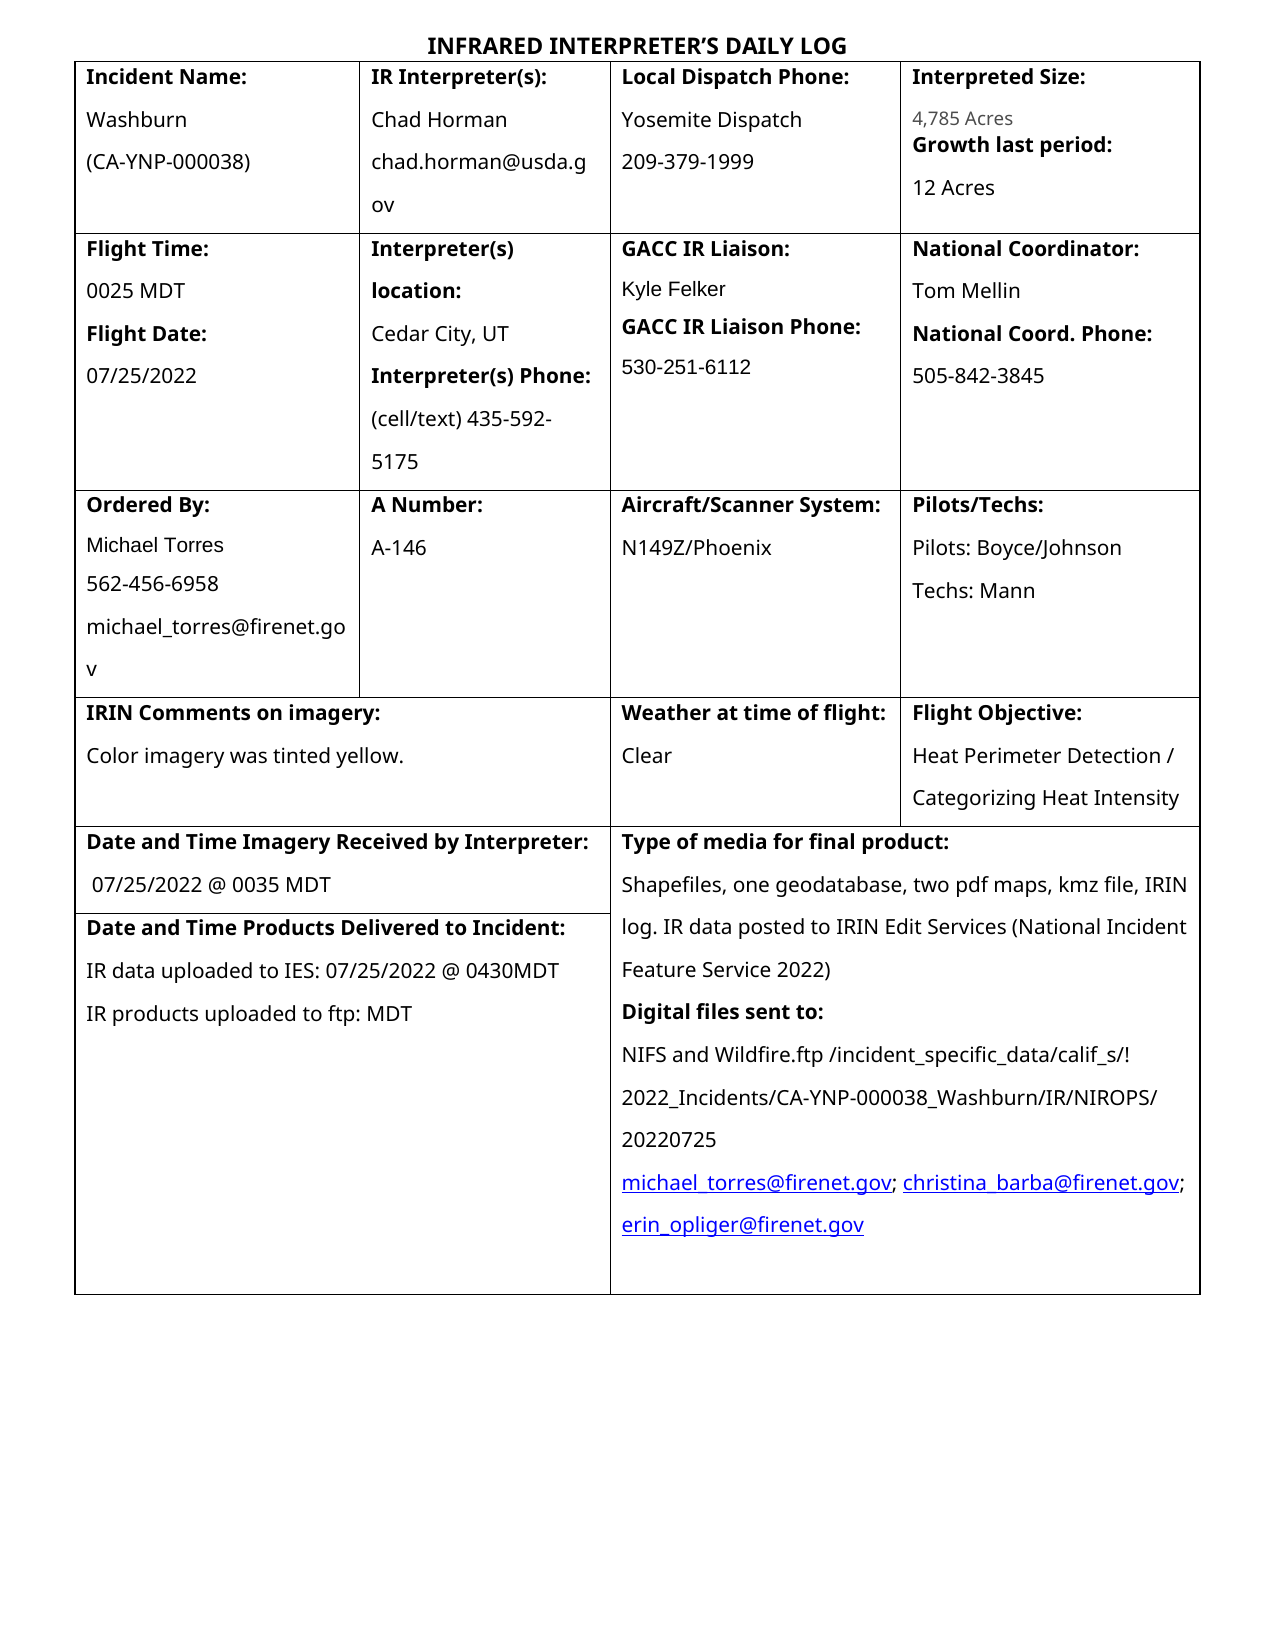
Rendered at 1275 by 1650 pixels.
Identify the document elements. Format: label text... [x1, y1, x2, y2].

table_cell Weather at time of flight: Clear [611, 698, 900, 826]
table_cell Type of media for final product: Shapefiles, one geodatabase, two pdf maps, kmz file, IRIN log. IR data posted to IRIN Edit Services (National Incident Feature Service 2022) Digital files sent to: NIFS and Wildfire.ftp /incident_specific_data/calif_s/!2022_Incidents/CA-YNP-000038_Washburn/IR/NIROPS/20220725 michael_torres@firenet.gov; christina_barba@firenet.gov; erin_opliger@firenet.gov [611, 827, 1199, 1293]
table_cell IRIN Comments on imagery: Color imagery was tinted yellow. [76, 698, 610, 826]
table_cell Interpreter(s) location: Cedar City, UT Interpreter(s) Phone: (cell/text) 435-592-5175 [360, 234, 610, 489]
table_cell GACC IR Liaison: Kyle Felker GACC IR Liaison Phone: 530-251-6112 [611, 234, 900, 489]
table_header IR Interpreter(s): Chad Horman chad.horman@usda.gov [360, 62, 610, 233]
table_cell Flight Objective: Heat Perimeter Detection / Categorizing Heat Intensity [901, 698, 1199, 826]
table_cell Date and Time Products Delivered to Incident: IR data uploaded to IES: 07/25/2022 @ 0430MDT IR products uploaded to ftp: MDT [76, 914, 610, 1293]
table_cell A Number: A-146 [360, 491, 610, 697]
table_cell National Coordinator: Tom Mellin National Coord. Phone: 505-842-3845 [901, 234, 1199, 489]
table_cell Ordered By: Michael Torres 562-456-6958 michael_torres@firenet.gov [76, 491, 359, 697]
table_header Incident Name: Washburn (CA-YNP-000038) [76, 62, 359, 233]
table_cell Flight Time: 0025 MDT Flight Date: 07/25/2022 [76, 234, 359, 489]
table_cell Date and Time Imagery Received by Interpreter: 07/25/2022 @ 0035 MDT [76, 827, 610, 912]
table_header Interpreted Size: 4,785 Acres Growth last period: 12 Acres [901, 62, 1199, 233]
table_cell Aircraft/Scanner System: N149Z/Phoenix [611, 491, 900, 697]
table_cell Pilots/Techs: Pilots: Boyce/Johnson Techs: Mann [901, 491, 1199, 697]
table_header Local Dispatch Phone: Yosemite Dispatch 209-379-1999 [611, 62, 900, 233]
